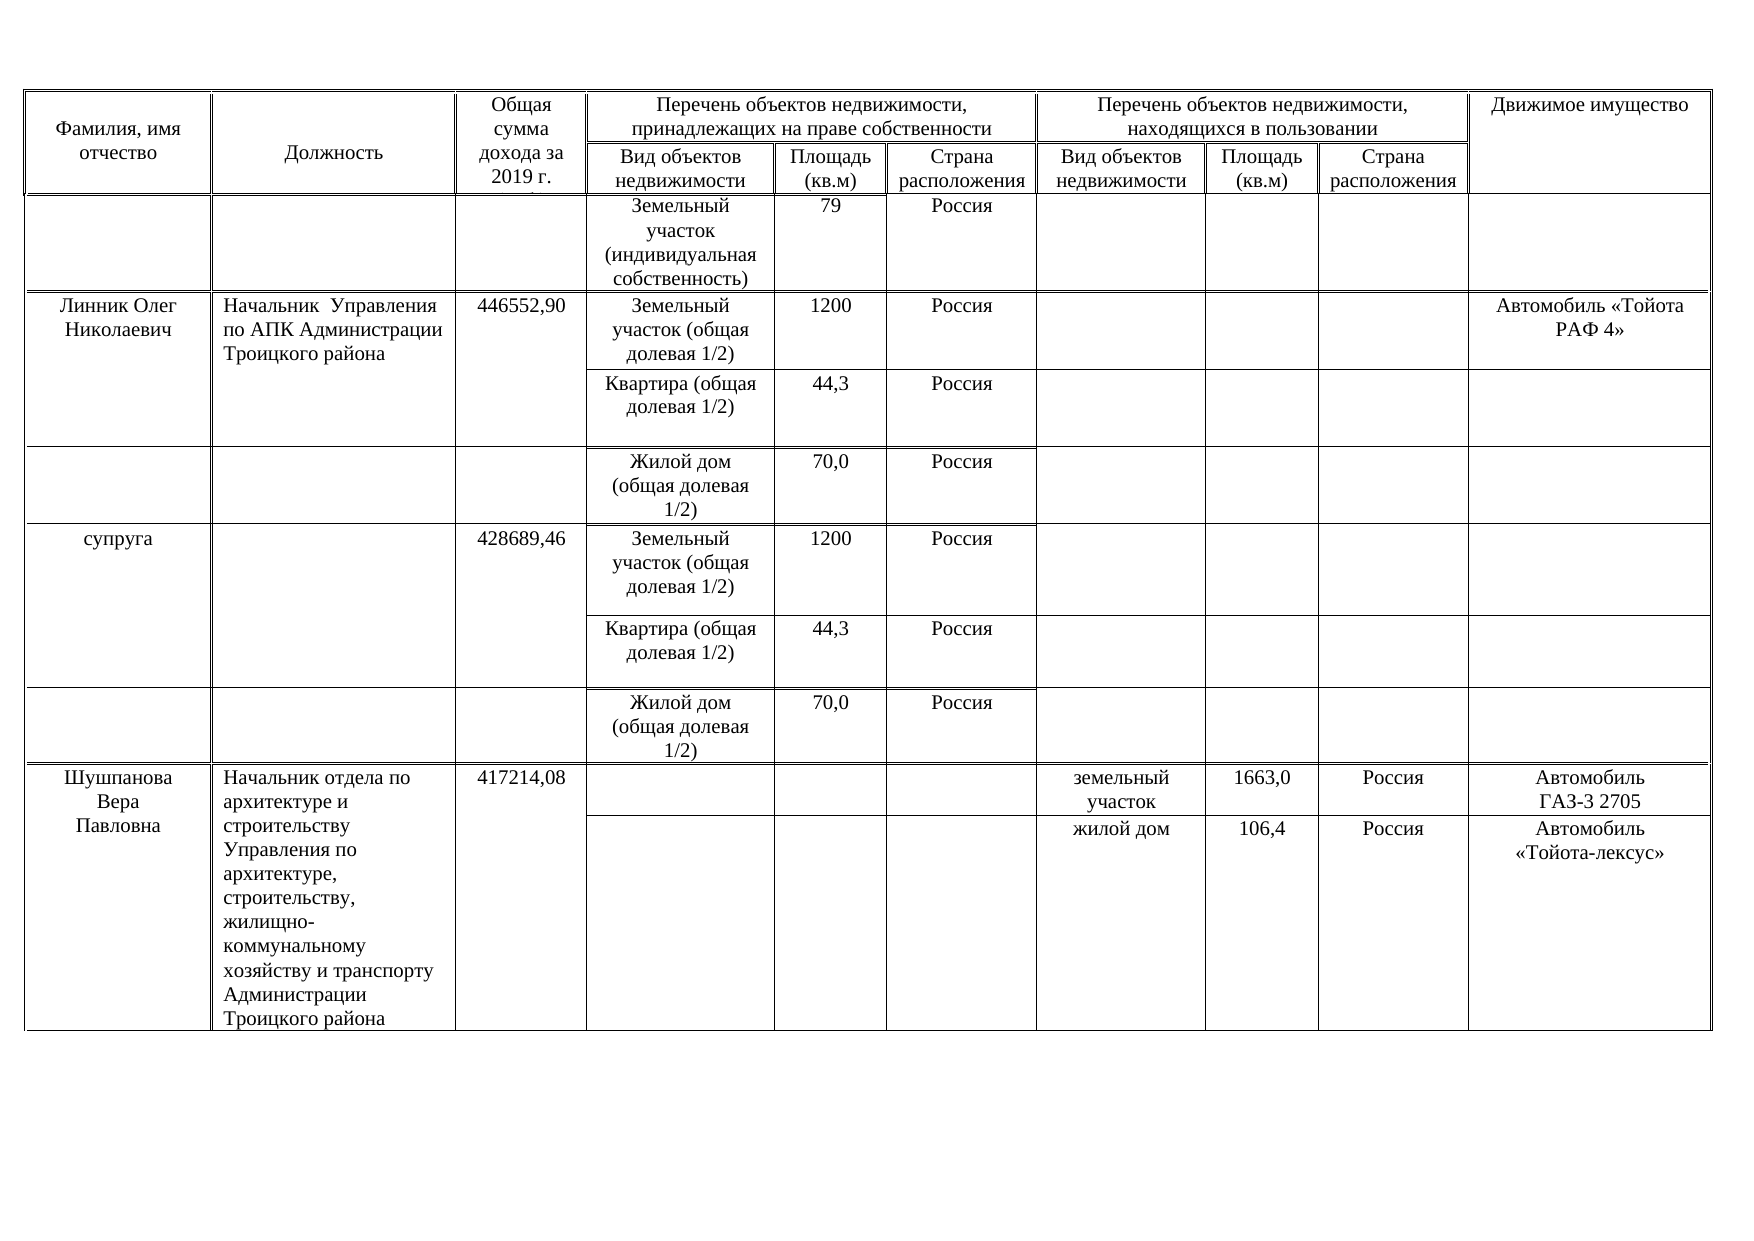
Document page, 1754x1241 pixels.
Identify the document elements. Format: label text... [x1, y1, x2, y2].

table_cell [587, 765, 774, 815]
table_cell жилой дом [1037, 816, 1205, 1030]
table_cell [1206, 688, 1318, 762]
table_cell Вид объектов недвижимости [1038, 144, 1204, 192]
table_cell [1206, 370, 1318, 446]
table_cell [887, 765, 1036, 815]
table_cell Квартира (общая долевая 1/2) [587, 370, 774, 446]
table_cell [1319, 616, 1468, 687]
table_cell [1319, 370, 1468, 446]
table_cell [887, 816, 1036, 1030]
table_cell [25, 193, 210, 290]
table_cell 1200 [775, 526, 886, 614]
table_cell [1037, 616, 1205, 687]
table_cell [213, 688, 455, 762]
table_cell 44,3 [775, 616, 886, 687]
table_cell Земельный участок (индивидуальная собственность) [587, 196, 774, 290]
table_header Должность [212, 90, 456, 192]
table_cell [775, 816, 886, 1030]
table_cell Россия [1319, 765, 1468, 815]
table_cell Земельный участок (общая долевая 1/2) [587, 293, 774, 369]
table_cell [1469, 688, 1710, 762]
table_cell [1319, 447, 1468, 523]
table_cell 44,3 [775, 370, 886, 446]
table_cell [1469, 524, 1710, 614]
table_cell 70,0 [775, 690, 886, 762]
table_cell [456, 447, 586, 523]
table_cell [1037, 524, 1205, 614]
table_cell [1469, 447, 1710, 523]
table_cell Страна расположения [888, 144, 1035, 192]
table_cell [1469, 616, 1710, 687]
table_cell [1206, 194, 1318, 290]
table_cell Автомобиль «Тойота РАФ 4» [1469, 290, 1710, 369]
table_cell 70,0 [775, 449, 886, 523]
table_cell [1206, 293, 1318, 369]
table_cell [213, 196, 455, 290]
table_cell [25, 687, 210, 762]
table_cell Страна расположения [1320, 144, 1467, 192]
table_cell 1200 [775, 293, 886, 369]
table_cell земельный участок [1037, 765, 1205, 815]
table_cell Жилой дом (общая долевая 1/2) [587, 690, 774, 762]
table_cell Площадь (кв.м) [776, 144, 885, 192]
table_cell 428689,46 [456, 524, 586, 687]
table_cell Начальник Управления по АПК Администрации Троицкого района [213, 293, 455, 446]
table_cell [1469, 370, 1710, 446]
table_cell [1037, 447, 1205, 523]
table_cell Площадь (кв.м) [1207, 144, 1317, 192]
table_cell 1663,0 [1206, 765, 1318, 815]
table_cell Россия [1319, 816, 1468, 1030]
table_cell [1037, 688, 1205, 762]
table_cell супруга [25, 523, 210, 687]
table_cell Россия [887, 293, 1036, 369]
table_header Перечень объектов недвижимости, находящихся в пользовании [1037, 92, 1468, 141]
table_cell [775, 765, 886, 815]
table_header Общая сумма дохода за 2019 г. (руб.) [456, 90, 587, 192]
table_cell 417214,08 [456, 765, 586, 1030]
table_cell 79 [775, 196, 886, 290]
table_cell Шушпанова Вера Павловна [25, 762, 210, 1030]
table_cell [1206, 524, 1318, 614]
table_cell Автомобиль «Тойота-лексус» [1469, 816, 1710, 1030]
table_cell Россия [887, 370, 1036, 446]
table_cell 106,4 [1206, 816, 1318, 1030]
table_cell Квартира (общая долевая 1/2) [587, 616, 774, 687]
table_cell Жилой дом (общая долевая 1/2) [587, 449, 774, 523]
table_header Перечень объектов недвижимости, принадлежащих на праве собственности [587, 90, 1037, 141]
table_cell [1037, 194, 1205, 290]
table_cell Начальник отдела по архитектуре и строительству Управления по архитектуре, строительству, жилищно-коммунальному хозяйству и транспорту Администрации Троицкого района [213, 765, 455, 1030]
table_cell [1319, 194, 1468, 290]
table_cell Россия [887, 194, 1036, 290]
table_cell [1319, 524, 1468, 614]
table_cell [213, 524, 455, 687]
table_header Движимое имущество [1468, 92, 1710, 192]
table_cell Земельный участок (общая долевая 1/2) [587, 526, 774, 614]
table_header Фамилия, имя отчество [26, 90, 212, 192]
table_cell Россия [887, 690, 1036, 762]
table_cell [587, 816, 774, 1030]
table_cell Россия [887, 449, 1036, 523]
table_cell [1469, 194, 1710, 290]
table_cell [213, 447, 455, 523]
table_cell [1319, 293, 1468, 369]
table_cell [1206, 616, 1318, 687]
table_cell [25, 446, 210, 523]
table_cell Линник Олег Николаевич [25, 290, 210, 446]
table_cell [456, 688, 586, 762]
table_cell Россия [887, 616, 1036, 687]
table_cell Автомобиль ГАЗ-3 2705 [1469, 762, 1710, 815]
table_cell [1037, 293, 1205, 369]
table_cell 446552,90 [456, 293, 586, 446]
table_cell [1037, 370, 1205, 446]
table_cell Россия [887, 526, 1036, 614]
table_cell Вид объектов недвижимости [588, 144, 773, 192]
table_cell [1319, 688, 1468, 762]
table_cell [456, 196, 586, 290]
table_cell [1206, 447, 1318, 523]
